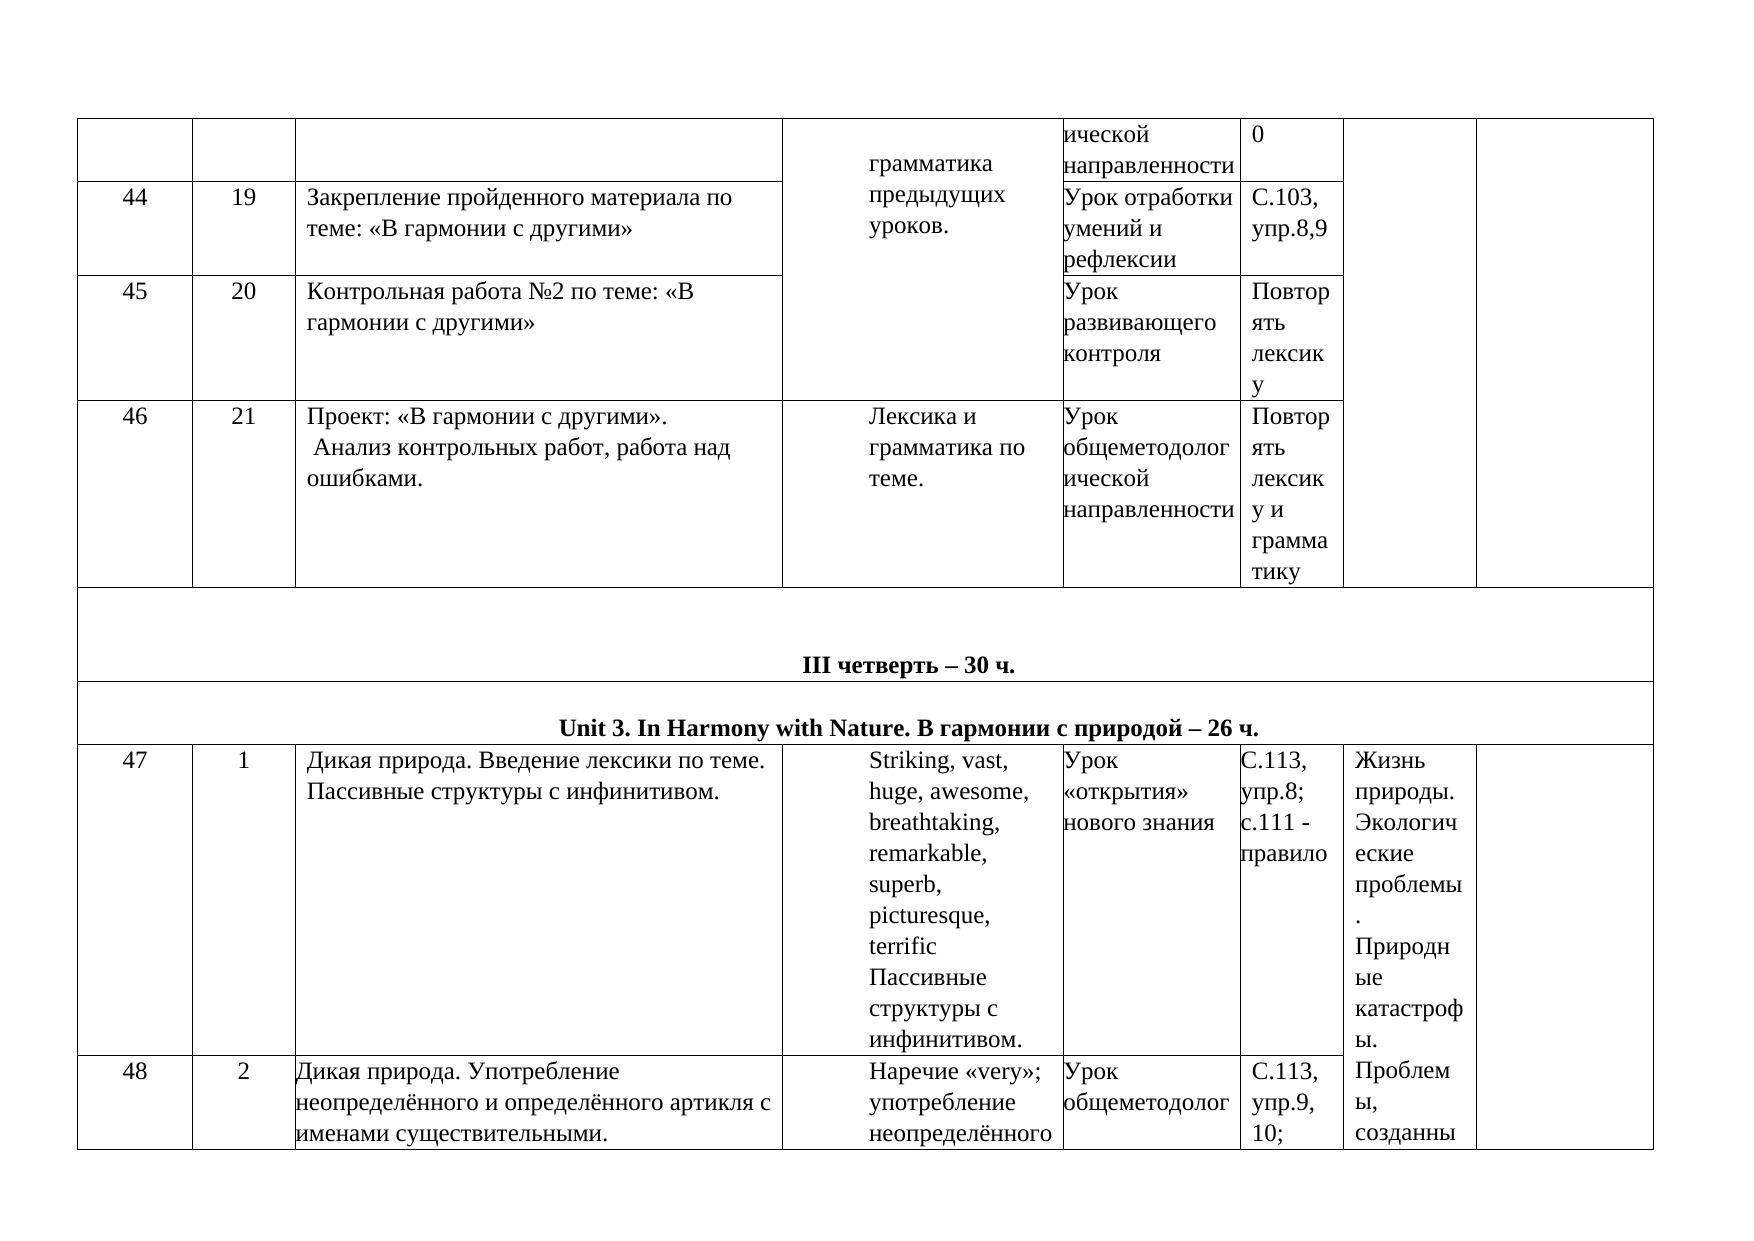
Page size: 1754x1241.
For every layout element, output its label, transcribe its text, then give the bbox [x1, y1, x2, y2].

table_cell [783, 119, 1063, 400]
table_cell Unit 3. In Harmony with Nature. В гармонии с природой – 26 ч. [78, 682, 1653, 744]
table_cell 44 [78, 182, 192, 275]
table_cell 47 [78, 745, 192, 1055]
table_cell Урок отработки умений и рефлексии [1064, 182, 1240, 275]
table_cell С.113, упр.8; с.111 -правило [1241, 745, 1343, 1055]
table_cell Урок развивающего контроля [1064, 276, 1240, 400]
table_cell Лексика и грамматика по теме. [783, 401, 1063, 587]
table_cell 19 [193, 182, 295, 275]
table_cell Урок «открытия» нового знания [1064, 745, 1240, 1055]
table_cell 18 [193, 119, 295, 181]
table_cell С.103, упр.8,9 [1241, 182, 1343, 275]
table_cell [1477, 745, 1653, 1149]
table_cell Контрольная работа №2 по теме: «В гармонии с другими» [296, 276, 782, 400]
table_cell Проект: «В гармонии с другими». Анализ контрольных работ, работа над ошибками. [296, 401, 782, 587]
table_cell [296, 1056, 782, 1149]
table_cell Повторять лексику и грамматику [1241, 401, 1343, 587]
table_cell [783, 1056, 1063, 1149]
table_cell III четверть – 30 ч. [78, 588, 1653, 681]
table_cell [1064, 1056, 1240, 1149]
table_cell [296, 119, 782, 181]
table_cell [1064, 119, 1240, 181]
table_cell 1 [193, 745, 295, 1055]
table_cell Дикая природа. Введение лексики по теме. Пассивные структуры с инфинитивом. [296, 745, 782, 1055]
table_cell Закрепление пройденного материала по теме: «В гармонии с другими» [296, 182, 782, 275]
table_cell 43 [78, 119, 192, 181]
table_cell Урок общеметодологической направленности [1064, 401, 1240, 587]
table_cell Striking, vast, huge, awesome, breathtaking, remarkable, superb, picturesque, terrific Пассивные структуры с инфинитивом. [783, 745, 1063, 1055]
table_cell 46 [78, 401, 192, 587]
table_cell 21 [193, 401, 295, 587]
table_cell 45 [78, 276, 192, 400]
table_cell С. 100, упр.9,10 [1241, 119, 1343, 181]
table_cell 48 [78, 1056, 192, 1149]
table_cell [1241, 1056, 1343, 1149]
table_cell 20 [193, 276, 295, 400]
table_cell Жизнь природы. Экологические проблемы. Природные катастрофы. Проблемы, созданные руками человека. Экология человека. Чудеса природы. [1344, 745, 1476, 1149]
table_cell Повторять лексику [1241, 276, 1343, 400]
table_cell 2 [193, 1056, 295, 1149]
